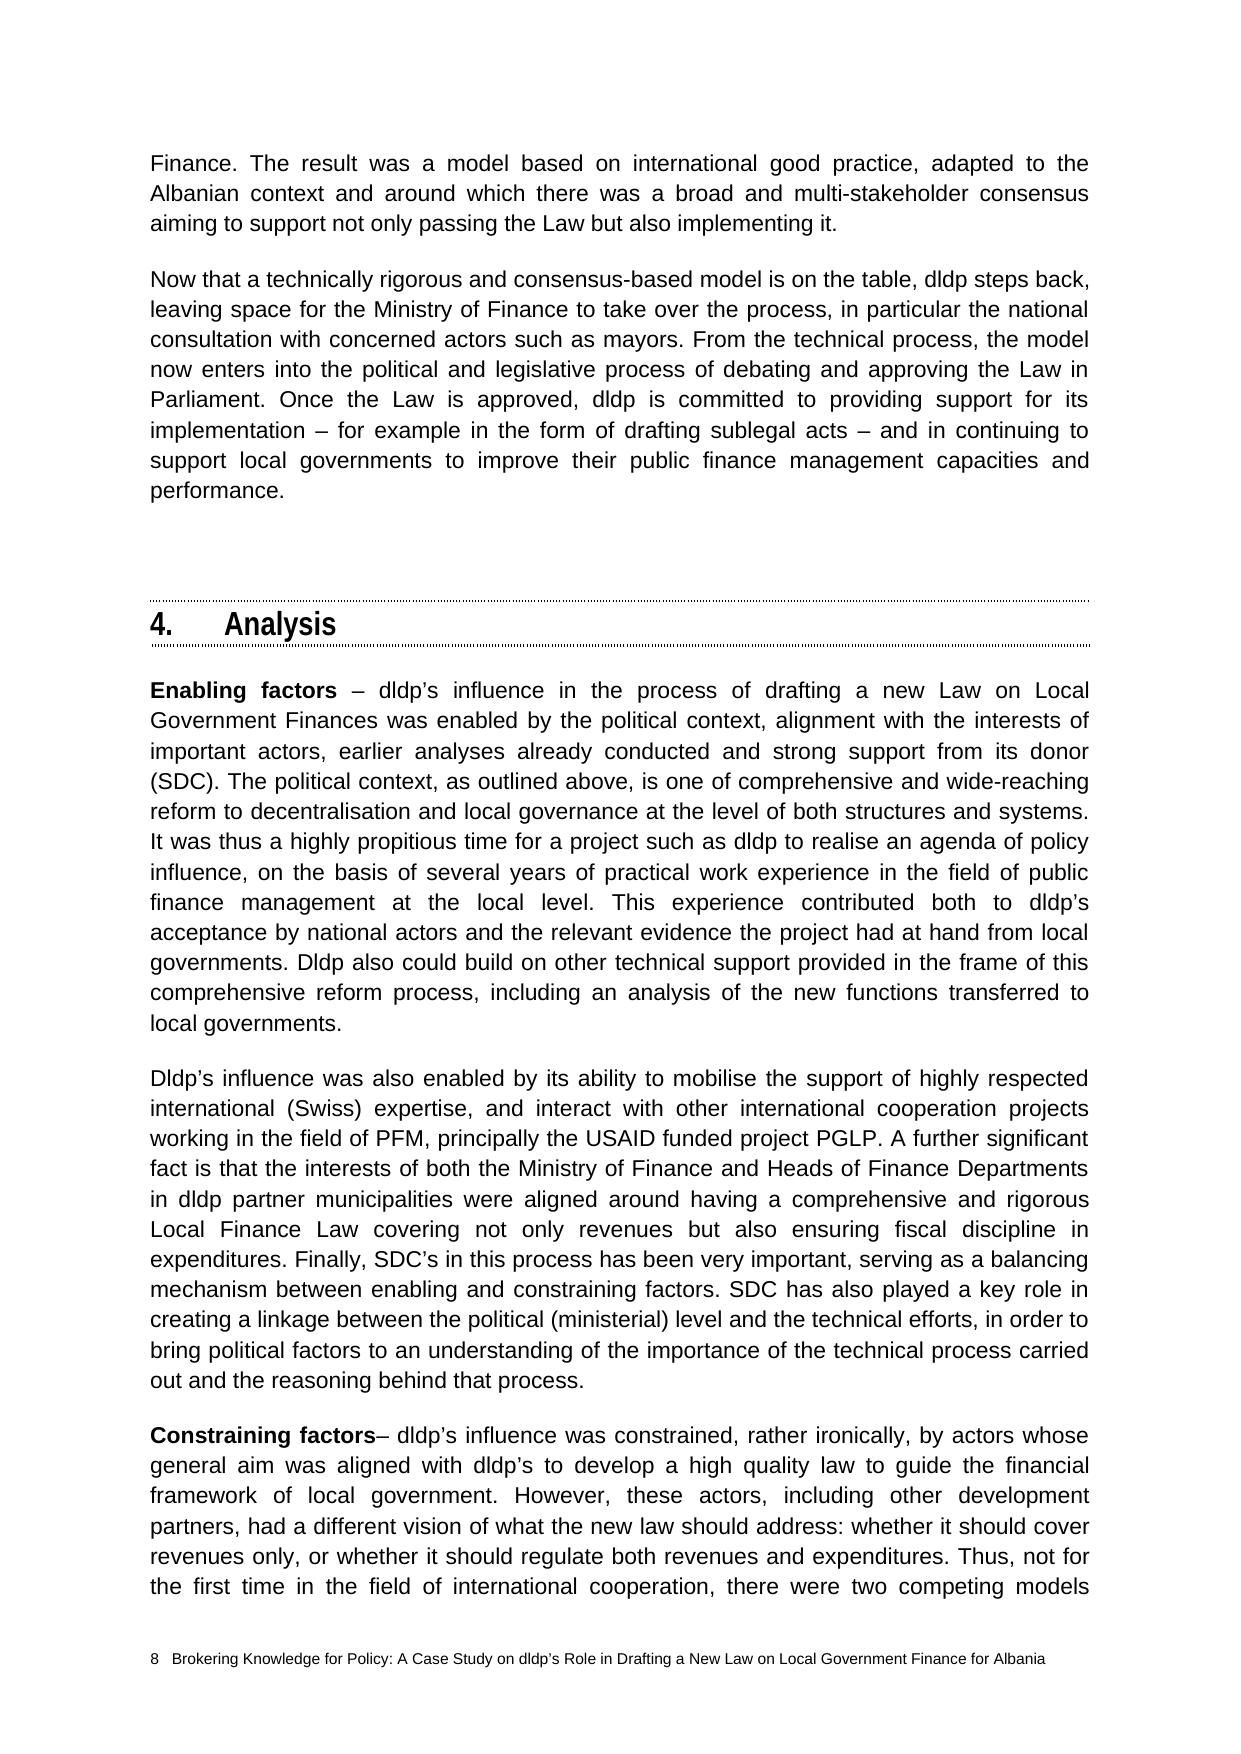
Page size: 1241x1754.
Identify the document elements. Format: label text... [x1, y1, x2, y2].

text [150, 150, 1090, 237]
text Now that a technically rigorous and consensus-based model is on the table, dldp steps back, leaving space for the Ministry of Finance to take over the process, in particular the national consultation with concerned actors such as mayors. From the technical process, the model now enters into the political and legislative process of debating and approving the Law in Parliament. Once the Law is approved, dldp is committed to providing support for its implementation – for example in the form of drafting sublegal acts – and in continuing to support local governments to improve their public finance management capacities and performance. [150, 266, 1090, 503]
subtitle Analysis [150, 600, 1090, 647]
text Enabling factors – dldp’s influence in the process of drafting a new Law on Local Government Finances was enabled by the political context, alignment with the interests of important actors, earlier analyses already conducted and strong support from its donor (SDC). The political context, as outlined above, is one of comprehensive and wide-reaching reform to decentralisation and local governance at the level of both structures and systems. It was thus a highly propitious time for a project such as dldp to realise an agenda of policy influence, on the basis of several years of practical work experience in the field of public finance management at the local level. This experience contributed both to dldp’s acceptance by national actors and the relevant evidence the project had at hand from local governments. Dldp also could build on other technical support provided in the frame of this comprehensive reform process, including an analysis of the new functions transferred to local governments. [150, 677, 1090, 1036]
text Dldp’s influence was also enabled by its ability to mobilise the support of highly respected international (Swiss) expertise, and interact with other international cooperation projects working in the field of PFM, principally the USAID funded project PGLP. A further significant fact is that the interests of both the Ministry of Finance and Heads of Finance Departments in dldp partner municipalities were aligned around having a comprehensive and rigorous Local Finance Law covering not only revenues but also ensuring fiscal discipline in expenditures. Finally, SDC’s in this process has been very important, serving as a balancing mechanism between enabling and constraining factors. SDC has also played a key role in creating a linkage between the political (ministerial) level and the technical efforts, in order to bring political factors to an understanding of the importance of the technical process carried out and the reasoning behind that process. [150, 1065, 1090, 1393]
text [150, 1422, 1090, 1599]
